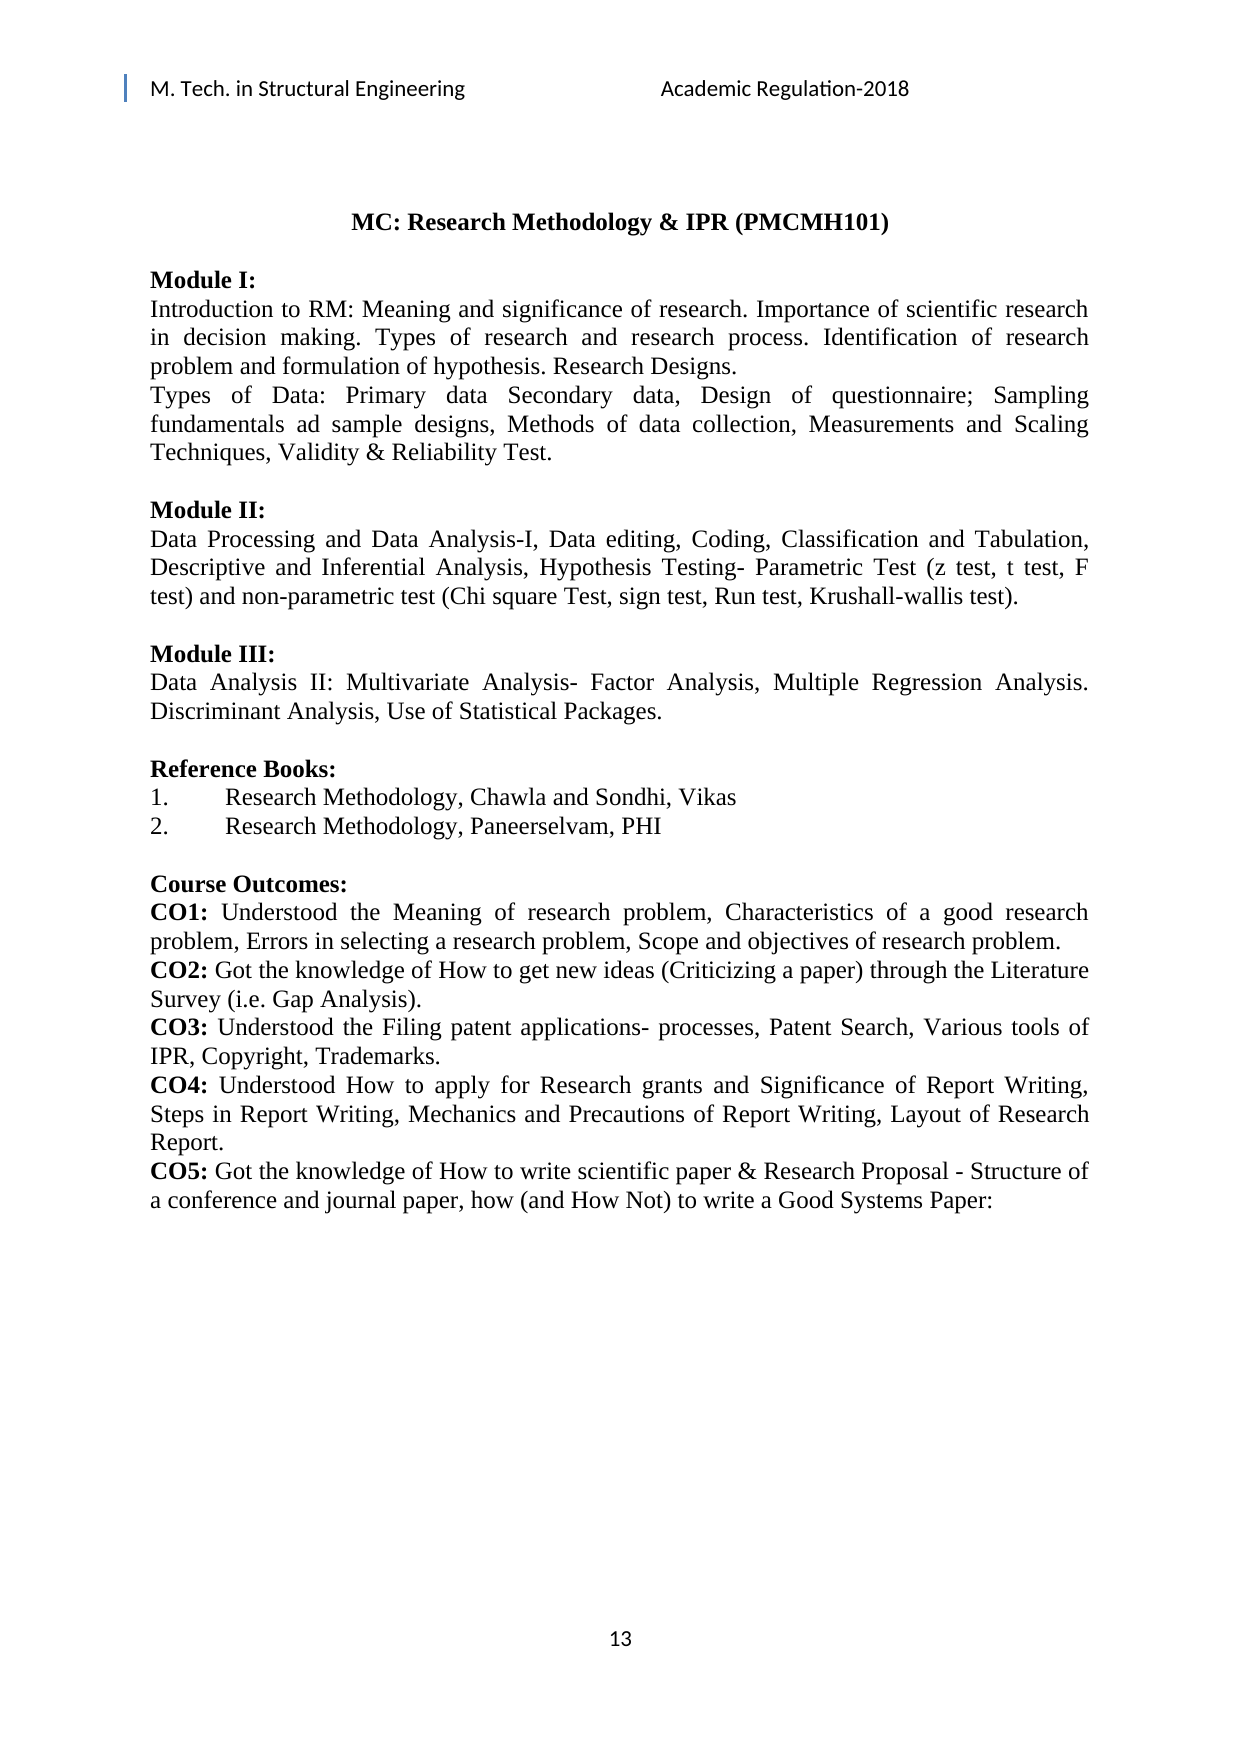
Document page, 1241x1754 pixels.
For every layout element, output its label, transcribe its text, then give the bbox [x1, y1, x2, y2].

text Data Processing and Data Analysis-I, Data editing, Coding, Classification and Tabulation, Descriptive and Inferential Analysis, Hypothesis Testing- Parametric Test (z test, t test, F test) and non-parametric test (Chi square Test, sign test, Run test, Krushall-wallis test). [150, 524, 1090, 610]
text 2. Research Methodology, Paneerselvam, PHI [150, 811, 1090, 840]
text Data Analysis II: Multivariate Analysis- Factor Analysis, Multiple Regression Analysis. Discriminant Analysis, Use of Statistical Packages. [150, 667, 1090, 725]
text CO1: Understood the Meaning of research problem, Characteristics of a good research problem, Errors in selecting a research problem, Scope and objectives of research problem. [150, 897, 1090, 955]
text 1. Research Methodology, Chawla and Sondhi, Vikas [150, 782, 1090, 811]
text CO4: Understood How to apply for Research grants and Significance of Report Writing, Steps in Report Writing, Mechanics and Precautions of Report Writing, Layout of Research Report. [150, 1070, 1090, 1156]
text Introduction to RM: Meaning and significance of research. Importance of scientific research in decision making. Types of research and research process. Identification of research problem and formulation of hypothesis. Research Designs. [150, 294, 1090, 380]
text Types of Data: Primary data Secondary data, Design of questionnaire; Sampling fundamentals ad sample designs, Methods of data collection, Measurements and Scaling Techniques, Validity & Reliability Test. [150, 380, 1090, 466]
text Module II: [150, 495, 1090, 524]
text CO2: Got the knowledge of How to get new ideas (Criticizing a paper) through the Literature Survey (i.e. Gap Analysis). [150, 955, 1090, 1012]
text Course Outcomes: [150, 869, 1090, 897]
text MC: Research Methodology & IPR (PMCMH101) [150, 207, 1090, 236]
text Module I: [150, 265, 1090, 294]
text Module III: [150, 639, 1090, 667]
text CO3: Understood the Filing patent applications- processes, Patent Search, Various tools of IPR, Copyright, Trademarks. [150, 1012, 1090, 1070]
text Reference Books: [150, 754, 1090, 782]
text CO5: Got the knowledge of How to write scientific paper & Research Proposal - Structure of a conference and journal paper, how (and How Not) to write a Good Systems Paper: [150, 1156, 1090, 1214]
